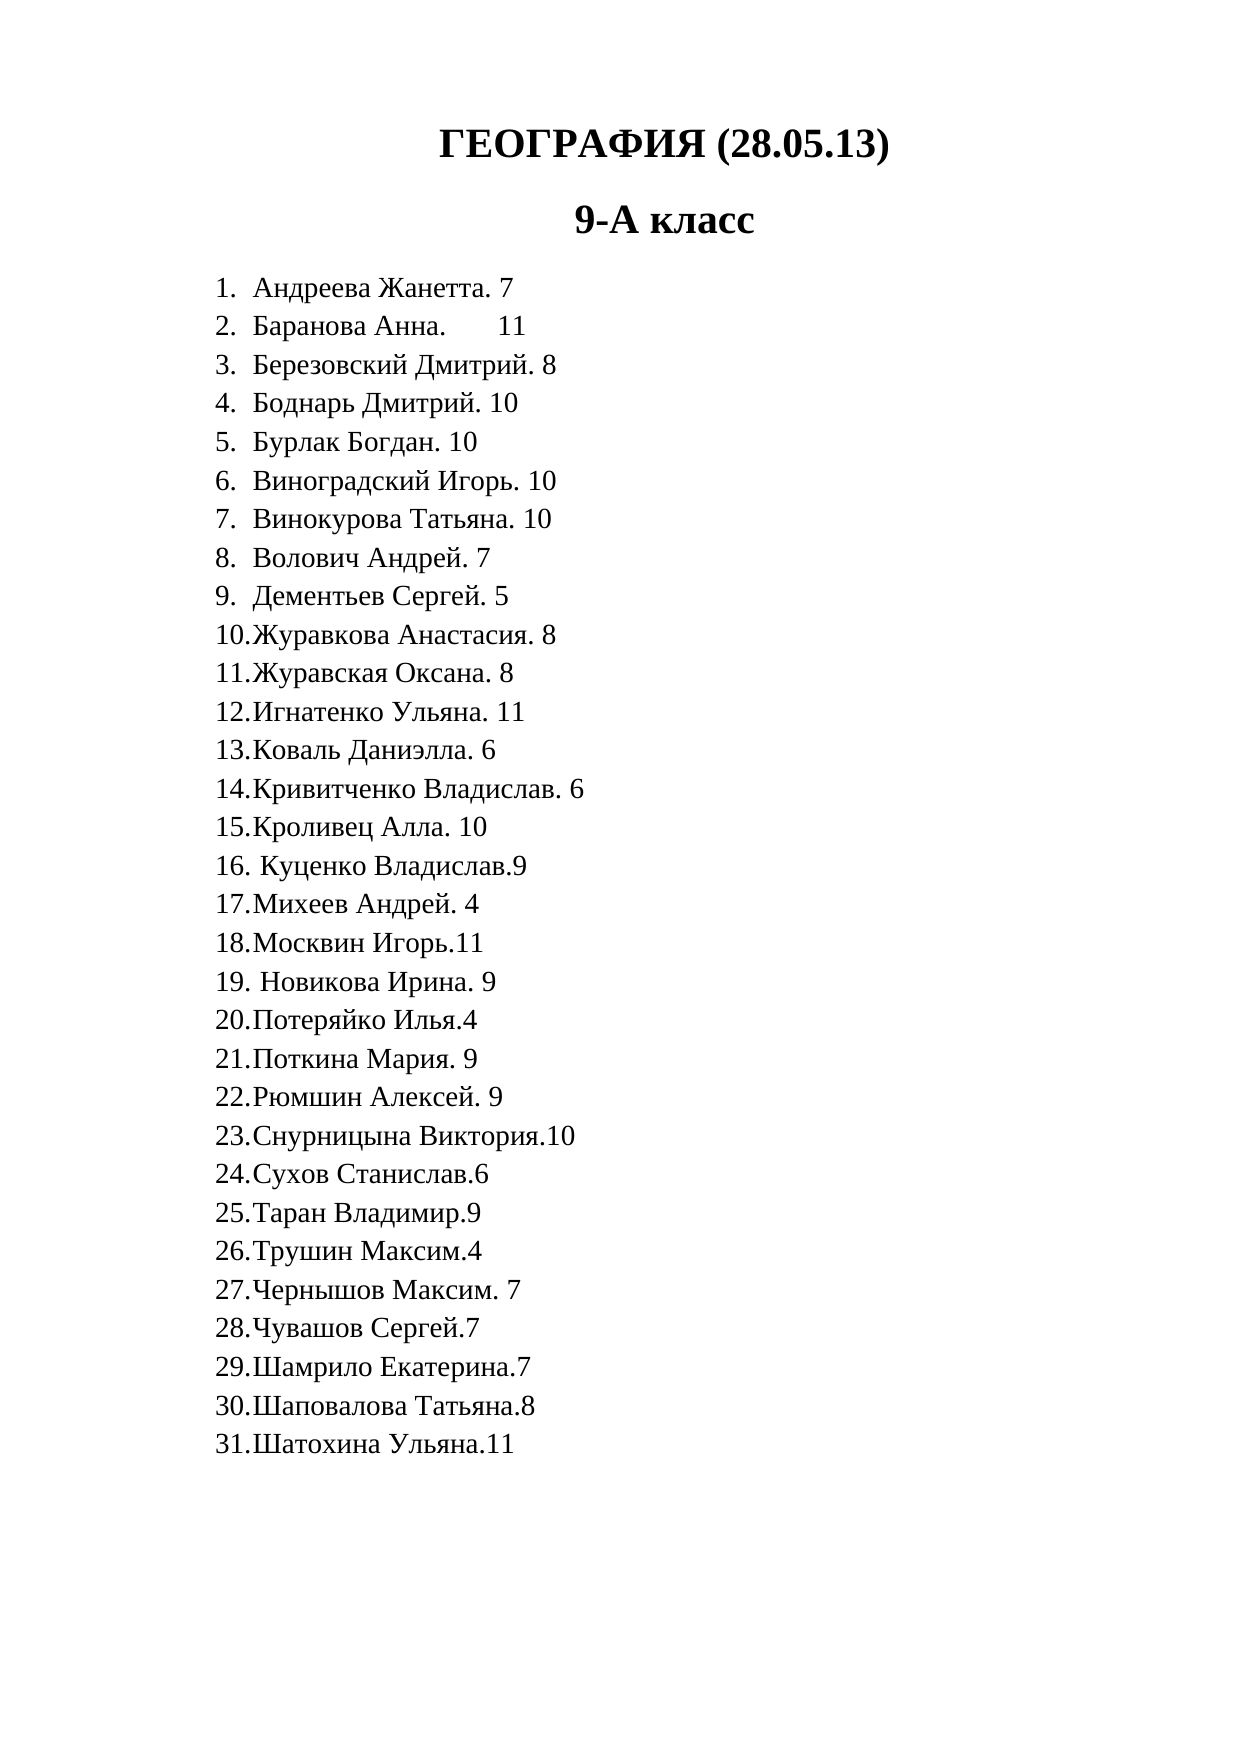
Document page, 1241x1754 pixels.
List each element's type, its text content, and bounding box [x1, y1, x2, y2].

list Куценко Владислав.9 [215, 848, 1152, 882]
list Боднарь Дмитрий. 10 [215, 386, 1152, 419]
list Шаповалова Татьяна.8 [215, 1388, 1152, 1421]
list Бурлак Богдан. 10 [215, 424, 1152, 458]
list Новикова Ирина. 9 [215, 964, 1152, 997]
list Журавская Оксана. 8 [215, 655, 1152, 689]
text 9-А класс [177, 194, 1152, 242]
list Чернышов Максим. 7 [215, 1272, 1152, 1306]
list Михеев Андрей. 4 [215, 887, 1152, 920]
list Кривитченко Владислав. 6 [215, 771, 1152, 804]
list Рюмшин Алексей. 9 [215, 1079, 1152, 1113]
list Поткина Мария. 9 [215, 1041, 1152, 1074]
list Баранова Анна. 11 [215, 308, 1152, 342]
list Березовский Дмитрий. 8 [215, 347, 1152, 381]
list Андреева Жанетта. 7 [215, 270, 1152, 303]
list Таран Владимир.9 [215, 1195, 1152, 1228]
list Игнатенко Ульяна. 11 [215, 694, 1152, 727]
list Шатохина Ульяна.11 [215, 1426, 1152, 1460]
list Кроливец Алла. 10 [215, 809, 1152, 843]
list Москвин Игорь.11 [215, 925, 1152, 959]
list Дементьев Сергей. 5 [215, 578, 1152, 612]
list Чувашов Сергей.7 [215, 1311, 1152, 1344]
list Трушин Максим.4 [215, 1233, 1152, 1267]
list Волович Андрей. 7 [215, 540, 1152, 573]
list Винокурова Татьяна. 10 [215, 501, 1152, 535]
text ГЕОГРАФИЯ (28.05.13) [177, 118, 1152, 166]
list Коваль Даниэлла. 6 [215, 732, 1152, 766]
list Журавкова Анастасия. 8 [215, 617, 1152, 650]
list Потеряйко Илья.4 [215, 1002, 1152, 1036]
list Виноградский Игорь. 10 [215, 463, 1152, 496]
list Сухов Станислав.6 [215, 1156, 1152, 1190]
list Шамрило Екатерина.7 [215, 1349, 1152, 1383]
list Снурницына Виктория.10 [215, 1118, 1152, 1151]
